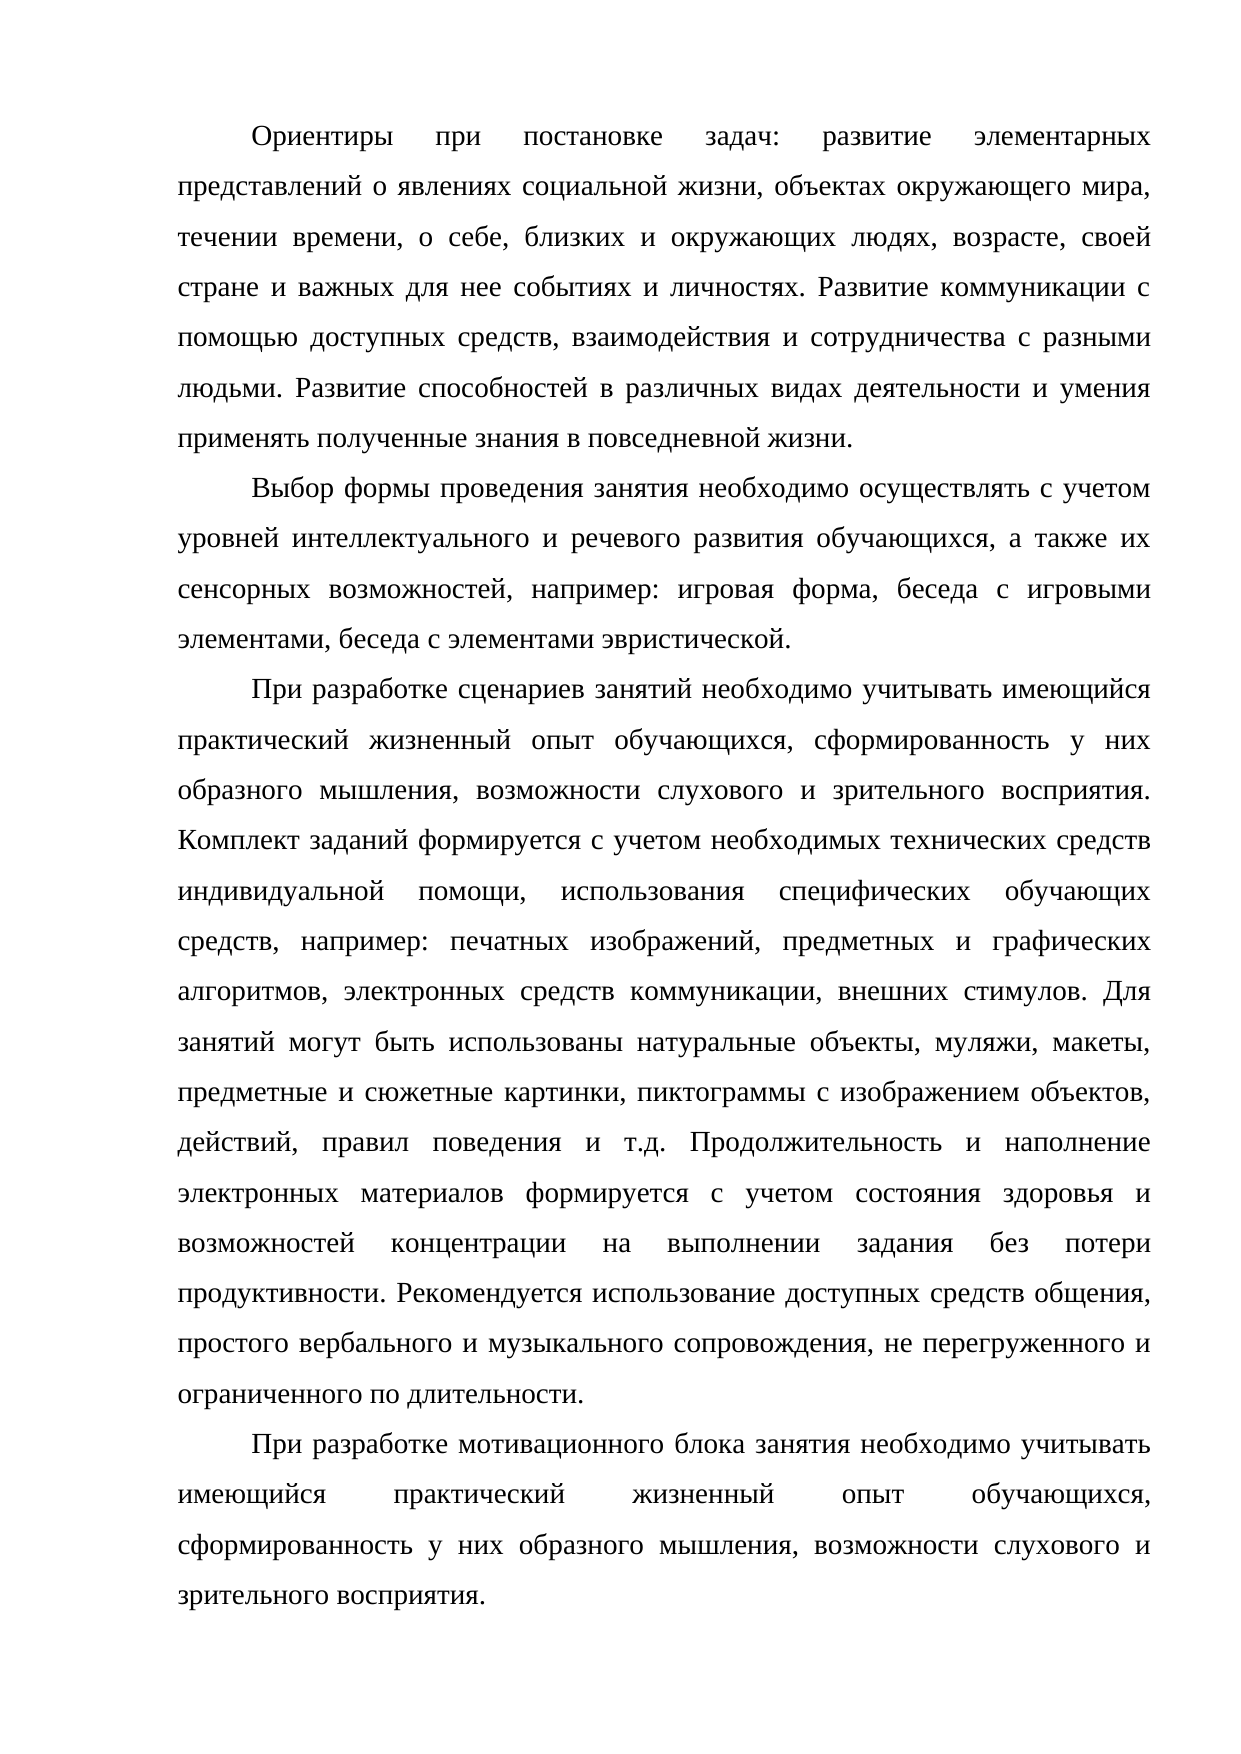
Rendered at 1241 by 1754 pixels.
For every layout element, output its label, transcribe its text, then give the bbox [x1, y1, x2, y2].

text При разработке сценариев занятий необходимо учитывать имеющийся практический жизненный опыт обучающихся, сформированность у них образного мышления, возможности слухового и зрительного восприятия. Комплект заданий формируется с учетом необходимых технических средств индивидуальной помощи, использования специфических обучающих средств, например: печатных изображений, предметных и графических алгоритмов, электронных средств коммуникации, внешних стимулов. Для занятий могут быть использованы натуральные объекты, муляжи, макеты, предметные и сюжетные картинки, пиктограммы с изображением объектов, действий, правил поведения и т.д. Продолжительность и наполнение электронных материалов формируется с учетом состояния здоровья и возможностей концентрации на выполнении задания без потери продуктивности. Рекомендуется использование доступных средств общения, простого вербального и музыкального сопровождения, не перегруженного и ограниченного по длительности. [177, 672, 1152, 1409]
text Выбор формы проведения занятия необходимо осуществлять с учетом уровней интеллектуального и речевого развития обучающихся, а также их сенсорных возможностей, например: игровая форма, беседа с игровыми элементами, беседа с элементами эвристической. [177, 470, 1152, 655]
text При разработке мотивационного блока занятия необходимо учитывать имеющийся практический жизненный опыт обучающихся, сформированность у них образного мышления, возможности слухового и зрительного восприятия. [177, 1426, 1152, 1611]
text Ориентиры при постановке задач: развитие элементарных представлений о явлениях социальной жизни, объектах окружающего мира, течении времени, о себе, близких и окружающих людях, возрасте, своей стране и важных для нее событиях и личностях. Развитие коммуникации с помощью доступных средств, взаимодействия и сотрудничества с разными людьми. Развитие способностей в различных видах деятельности и умения применять полученные знания в повседневной жизни. [177, 118, 1152, 453]
